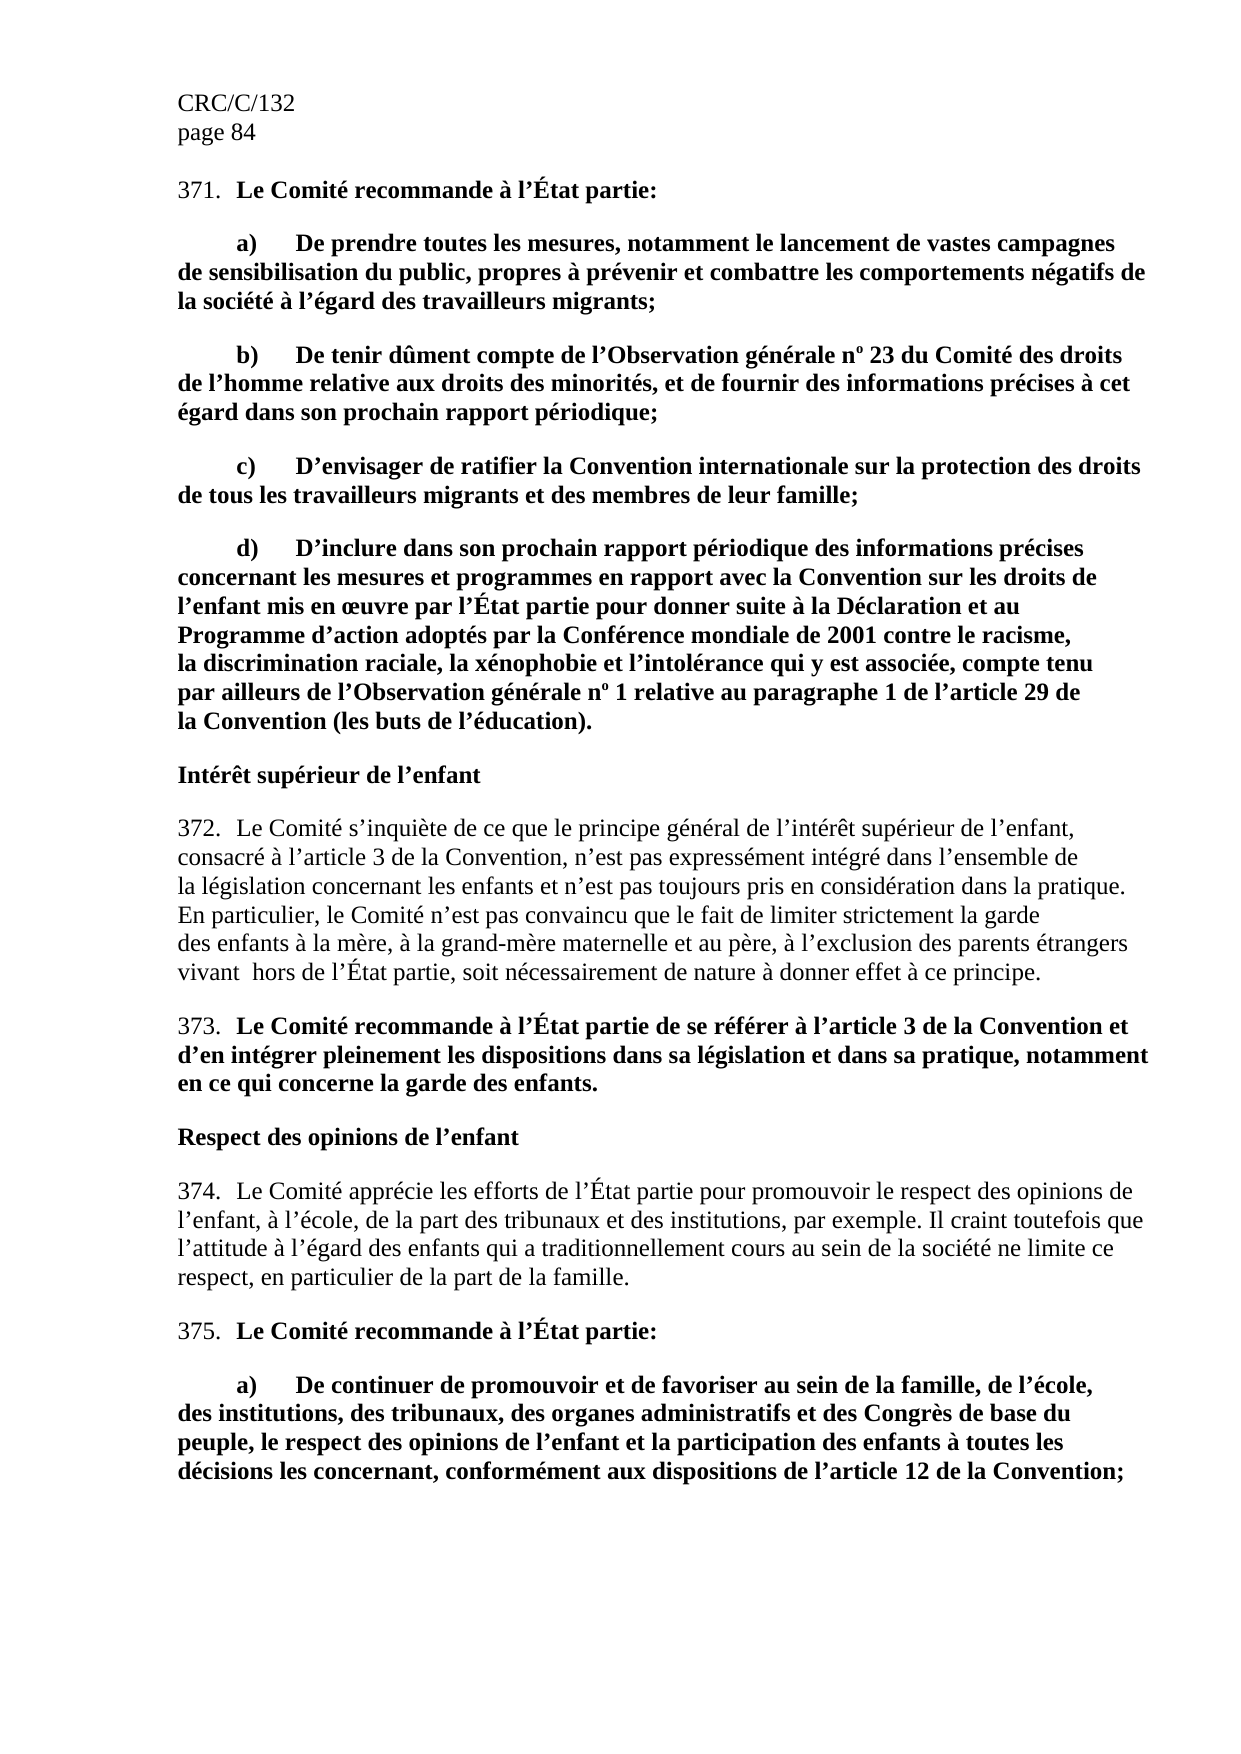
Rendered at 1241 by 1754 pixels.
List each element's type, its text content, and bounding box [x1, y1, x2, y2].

text c) D’envisager de ratifier la Convention internationale sur la protection des droits de tous les travailleurs migrants et des membres de leur famille; [177, 451, 1152, 508]
subtitle Respect des opinions de l’enfant [177, 1122, 1152, 1151]
text 374. Le Comité apprécie les efforts de l’État partie pour promouvoir le respect des opinions de l’enfant, à l’école, de la part des tribunaux et des institutions, par exemple. Il craint toutefois que l’attitude à l’égard des enfants qui a traditionnellement cours au sein de la société ne limite ce respect, en particulier de la part de la famille. [177, 1176, 1152, 1291]
subtitle Intérêt supérieur de l’enfant [177, 760, 1152, 788]
text d) D’inclure dans son prochain rapport périodique des informations précises concernant les mesures et programmes en rapport avec la Convention sur les droits de l’enfant mis en œuvre par l’État partie pour donner suite à la Déclaration et au Programme d’action adoptés par la Conférence mondiale de 2001 contre le racisme, la discrimination raciale, la xénophobie et l’intolérance qui y est associée, compte tenu par ailleurs de l’Observation générale no 1 relative au paragraphe 1 de l’article 29 de la Convention (les buts de l’éducation). [177, 533, 1152, 735]
text 375. Le Comité recommande à l’État partie: [177, 1316, 1152, 1345]
text 372. Le Comité s’inquiète de ce que le principe général de l’intérêt supérieur de l’enfant, consacré à l’article 3 de la Convention, n’est pas expressément intégré dans l’ensemble de la législation concernant les enfants et n’est pas toujours pris en considération dans la pratique. En particulier, le Comité n’est pas convaincu que le fait de limiter strictement la garde des enfants à la mère, à la grand-mère maternelle et au père, à l’exclusion des parents étrangers vivant hors de l’État partie, soit nécessairement de nature à donner effet à ce principe. [177, 813, 1152, 986]
text b) De tenir dûment compte de l’Observation générale no 23 du Comité des droits de l’homme relative aux droits des minorités, et de fournir des informations précises à cet égard dans son prochain rapport périodique; [177, 340, 1152, 426]
text a) De prendre toutes les mesures, notamment le lancement de vastes campagnes de sensibilisation du public, propres à prévenir et combattre les comportements négatifs de la société à l’égard des travailleurs migrants; [177, 228, 1152, 315]
text 373. Le Comité recommande à l’État partie de se référer à l’article 3 de la Convention et d’en intégrer pleinement les dispositions dans sa législation et dans sa pratique, notamment en ce qui concerne la garde des enfants. [177, 1011, 1152, 1097]
text a) De continuer de promouvoir et de favoriser au sein de la famille, de l’école, des institutions, des tribunaux, des organes administratifs et des Congrès de base du peuple, le respect des opinions de l’enfant et la participation des enfants à toutes les décisions les concernant, conformément aux dispositions de l’article 12 de la Convention; [177, 1370, 1152, 1485]
text 371. Le Comité recommande à l’État partie: [177, 175, 1152, 203]
